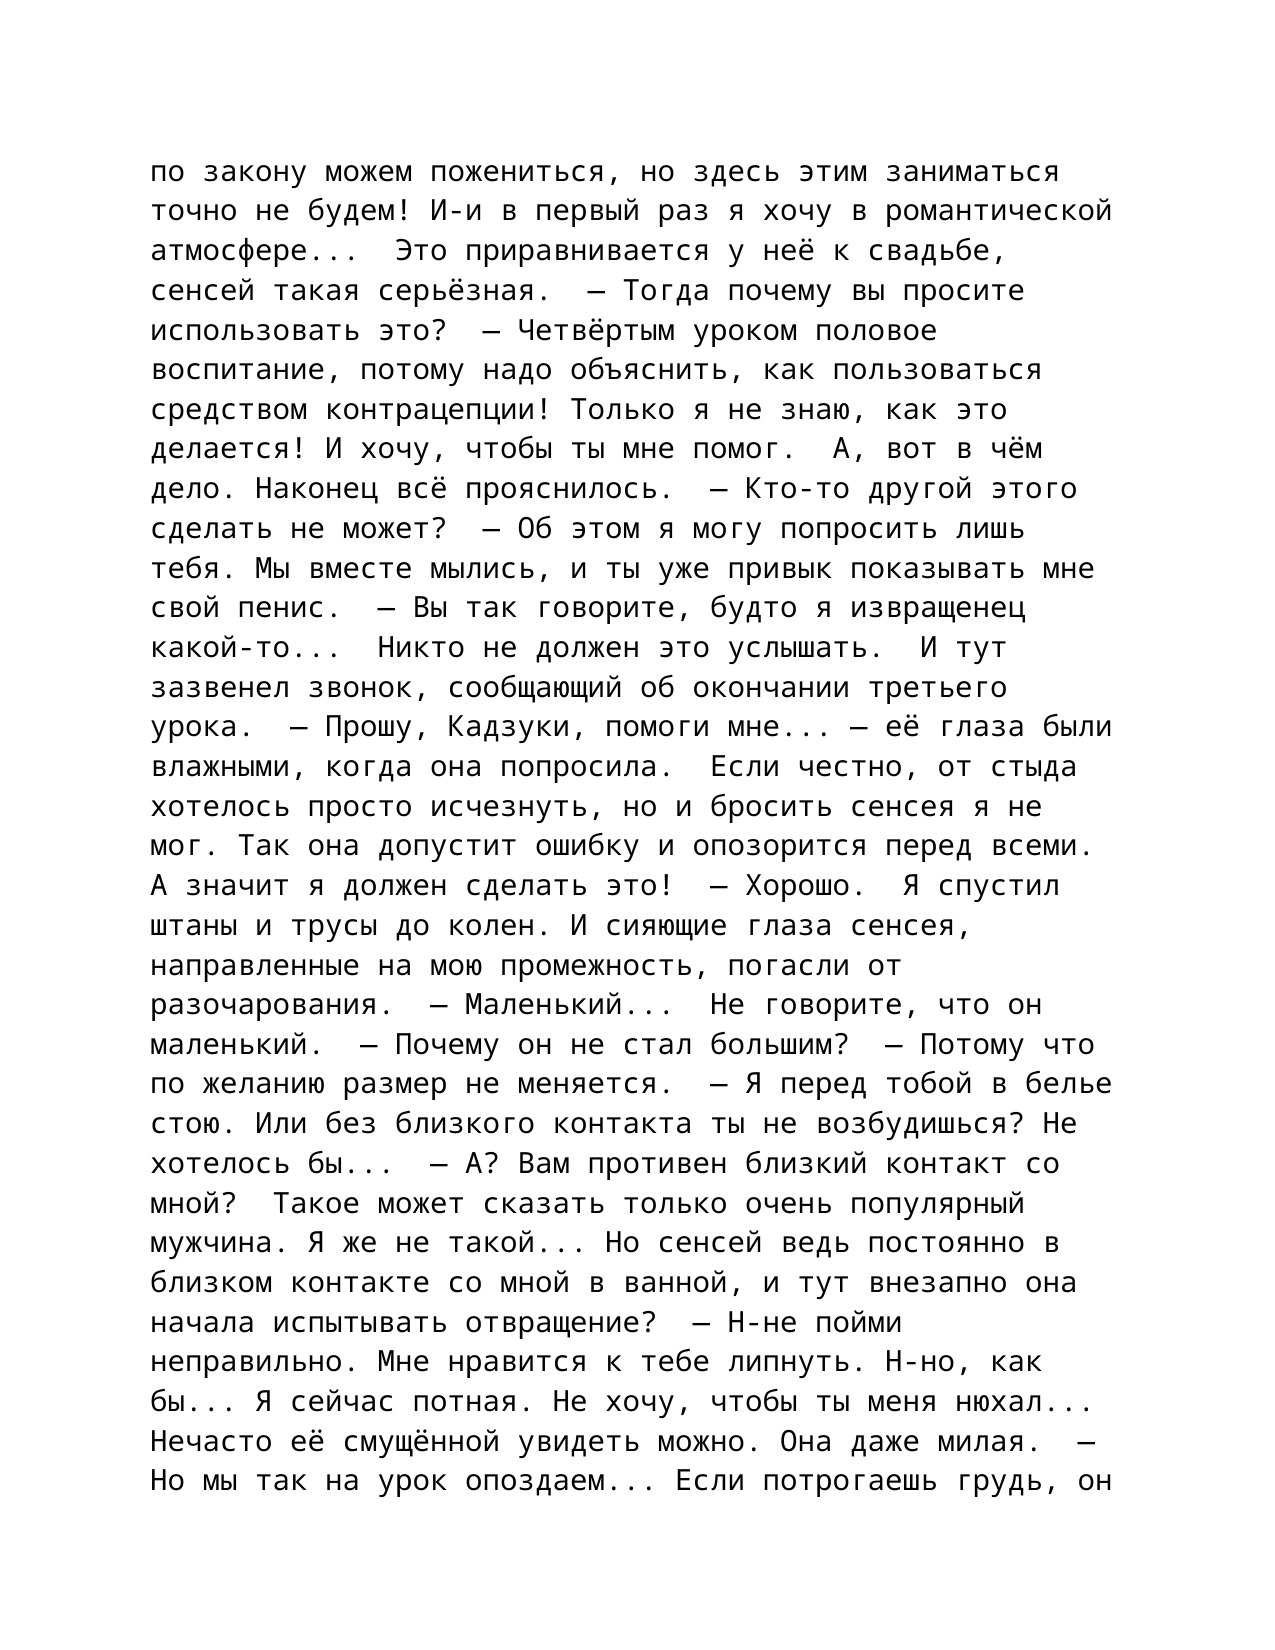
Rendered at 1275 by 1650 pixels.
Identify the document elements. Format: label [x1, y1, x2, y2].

text [150, 150, 1125, 1499]
